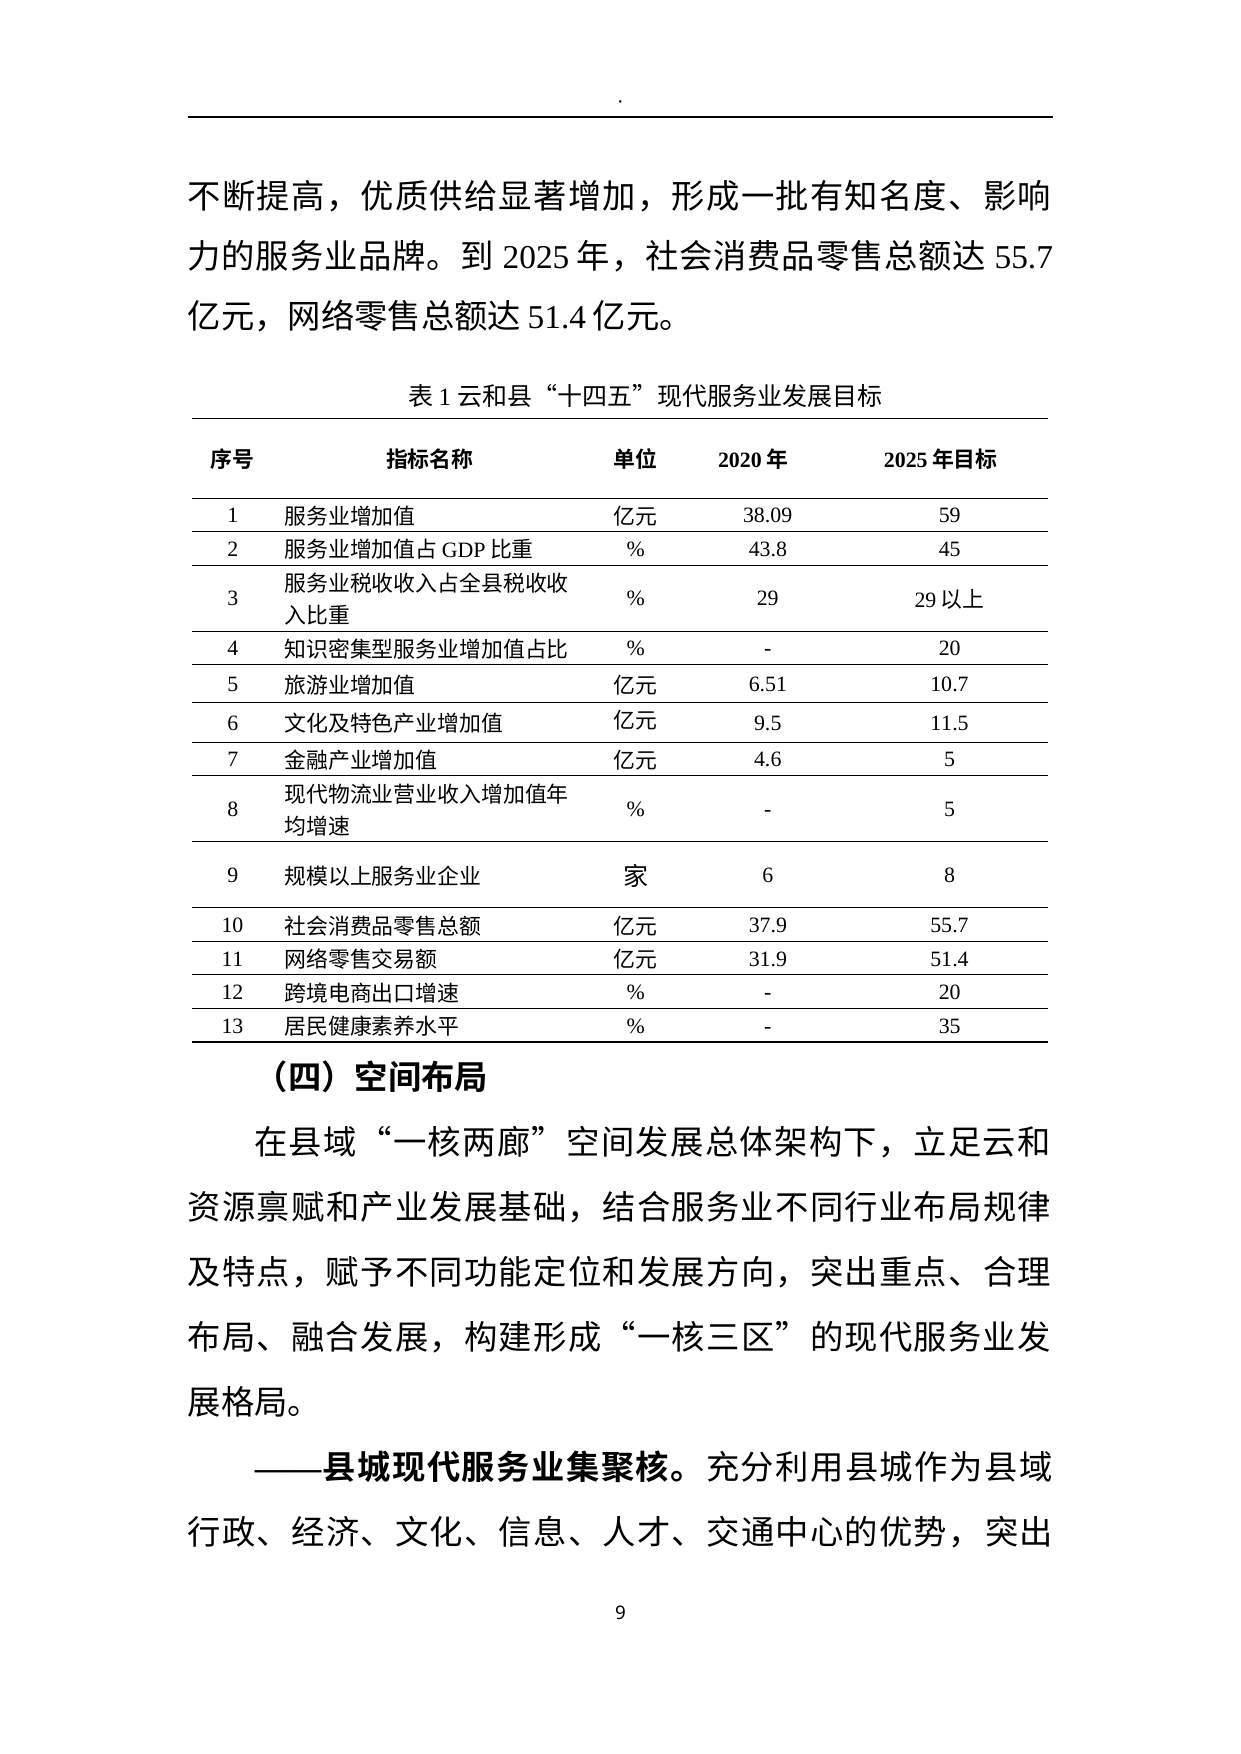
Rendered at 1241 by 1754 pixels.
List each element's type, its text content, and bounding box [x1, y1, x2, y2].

table_cell 8 [850, 842, 1048, 907]
table_cell 亿元 [586, 703, 685, 742]
table_cell % [586, 975, 685, 1008]
table_cell 5 [850, 776, 1048, 841]
list 空间布局 [187, 1042, 1053, 1107]
table_cell 3 [192, 566, 273, 631]
table_cell - [685, 776, 850, 841]
table_cell 6 [192, 703, 273, 742]
table_cell 知识密集型服务业增加值占比 [273, 632, 586, 664]
table_cell 家 [586, 842, 685, 907]
table_cell 6 [685, 842, 850, 907]
table_cell 2 [192, 532, 273, 564]
table_cell 亿元 [586, 499, 685, 531]
table_cell 43.8 [685, 532, 850, 564]
table_cell % [586, 532, 685, 564]
table_cell 金融产业增加值 [273, 743, 586, 775]
table_cell % [586, 566, 685, 631]
table_cell 37.9 [685, 908, 850, 941]
table_cell 亿元 [586, 665, 685, 702]
table_cell - [685, 975, 850, 1008]
table_header 2020年 [685, 419, 850, 497]
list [187, 1432, 1053, 1562]
table_cell 亿元 [586, 942, 685, 974]
table_cell 跨境电商出口增速 [273, 975, 586, 1008]
table_cell 20 [850, 632, 1048, 664]
table_cell 网络零售交易额 [273, 942, 586, 974]
table_cell 文化及特色产业增加值 [273, 703, 586, 742]
table_header 序号 [192, 419, 273, 497]
table_cell 社会消费品零售总额 [273, 908, 586, 941]
table_cell 服务业税收收入占全县税收收入比重 [273, 566, 586, 631]
table_cell 59 [850, 499, 1048, 531]
table_cell 29 [685, 566, 850, 631]
table_cell - [685, 1009, 850, 1041]
table_cell 9 [192, 842, 273, 907]
table_cell 亿元 [586, 908, 685, 941]
table_header 2025年目标 [850, 419, 1048, 497]
table_cell 亿元 [586, 743, 685, 775]
table_cell 10.7 [850, 665, 1048, 702]
table_cell 8 [192, 776, 273, 841]
table_cell 6.51 [685, 665, 850, 702]
text 表1 云和县“十四五”现代服务业发展目标 [187, 357, 1053, 418]
table_cell 规模以上服务业企业 [273, 842, 586, 907]
table_cell 现代物流业营业收入增加值年均增速 [273, 776, 586, 841]
table_cell 11.5 [850, 703, 1048, 742]
table_cell 55.7 [850, 908, 1048, 941]
table_cell 45 [850, 532, 1048, 564]
table_cell 1 [192, 499, 273, 531]
table_cell - [685, 632, 850, 664]
table_cell % [586, 1009, 685, 1041]
table_cell % [586, 632, 685, 664]
table_cell 4 [192, 632, 273, 664]
table_cell 51.4 [850, 942, 1048, 974]
table_header 单位 [586, 419, 685, 497]
table_cell 13 [192, 1009, 273, 1041]
table_cell 旅游业增加值 [273, 665, 586, 702]
table_cell 5 [850, 743, 1048, 775]
table_cell 20 [850, 975, 1048, 1008]
table_cell 居民健康素养水平 [273, 1009, 586, 1041]
table_cell 9.5 [685, 703, 850, 742]
table_cell 服务业增加值 [273, 499, 586, 531]
list 在县域“一核两廊”空间发展总体架构下，立足云和资源禀赋和产业发展基础，结合服务业不同行业布局规律及特点，赋予不同功能定位和发展方向，突出重点、合理布局、融合发展，构建形成“一核三区”的现代服务业发展格局。 [187, 1107, 1053, 1432]
table_cell 11 [192, 942, 273, 974]
table_cell 35 [850, 1009, 1048, 1041]
table_cell 4.6 [685, 743, 850, 775]
table_cell 31.9 [685, 942, 850, 974]
table_cell 服务业增加值占GDP比重 [273, 532, 586, 564]
table_header 指标名称 [273, 419, 586, 497]
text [187, 160, 1053, 341]
table_cell 5 [192, 665, 273, 702]
table_cell 10 [192, 908, 273, 941]
table_cell 29以上 [850, 566, 1048, 631]
table_cell % [586, 776, 685, 841]
table_cell 12 [192, 975, 273, 1008]
table_cell 7 [192, 743, 273, 775]
table_cell 38.09 [685, 499, 850, 531]
